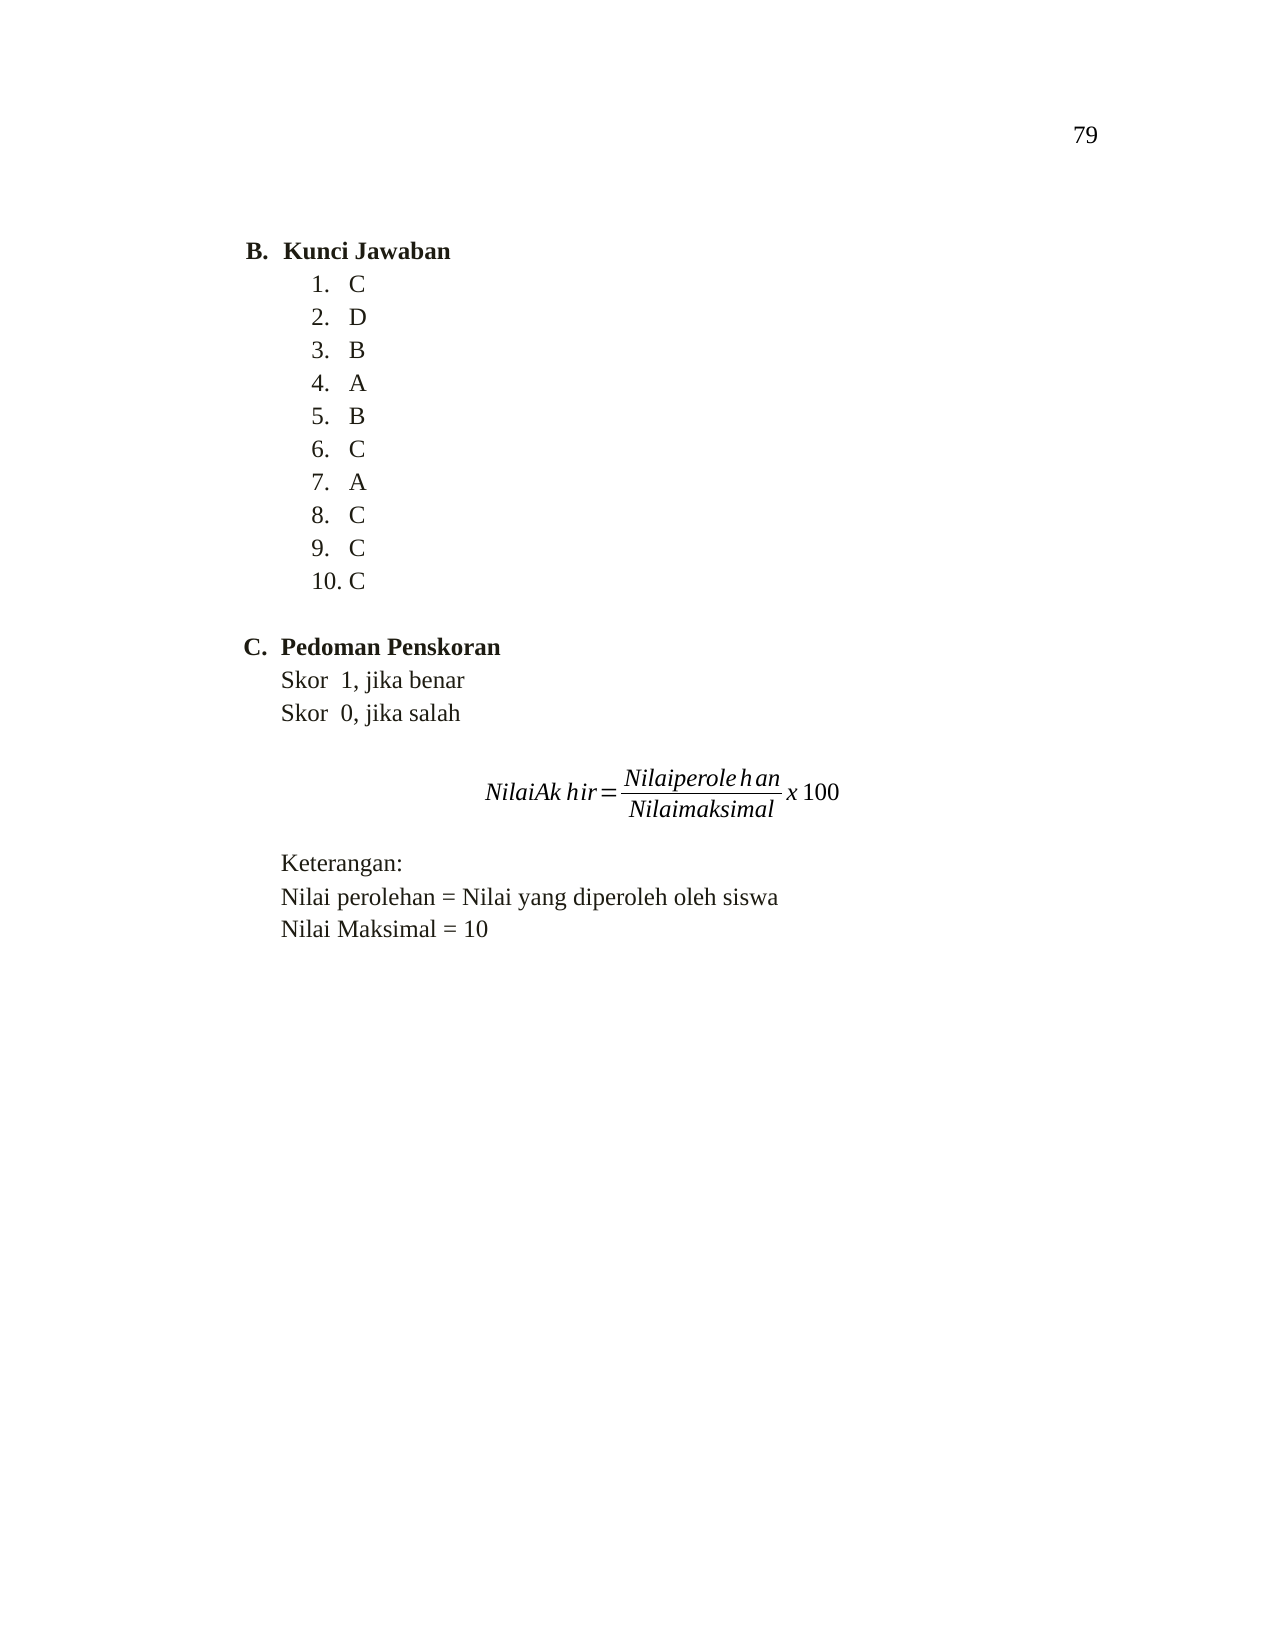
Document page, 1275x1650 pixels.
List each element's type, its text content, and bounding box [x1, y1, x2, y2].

list A [311, 467, 1098, 496]
list D [311, 302, 1098, 331]
list B [311, 401, 1098, 430]
list C [311, 566, 1098, 595]
list Skor 1, jika benar [281, 666, 1098, 694]
list A [311, 368, 1098, 397]
list Skor 0, jika salah [281, 698, 1098, 727]
list C [311, 269, 1098, 298]
list C [311, 500, 1098, 529]
list Nilai Maksimal = 10 [281, 914, 1098, 943]
list B [311, 335, 1098, 364]
list C [311, 533, 1098, 562]
list Keterangan: [281, 848, 1098, 877]
list Nilai perolehan = Nilai yang diperoleh oleh siswa [281, 882, 1098, 910]
list Kunci Jawaban [246, 236, 1098, 265]
list Pedoman Penskoran [243, 632, 1098, 661]
list C [311, 434, 1098, 463]
